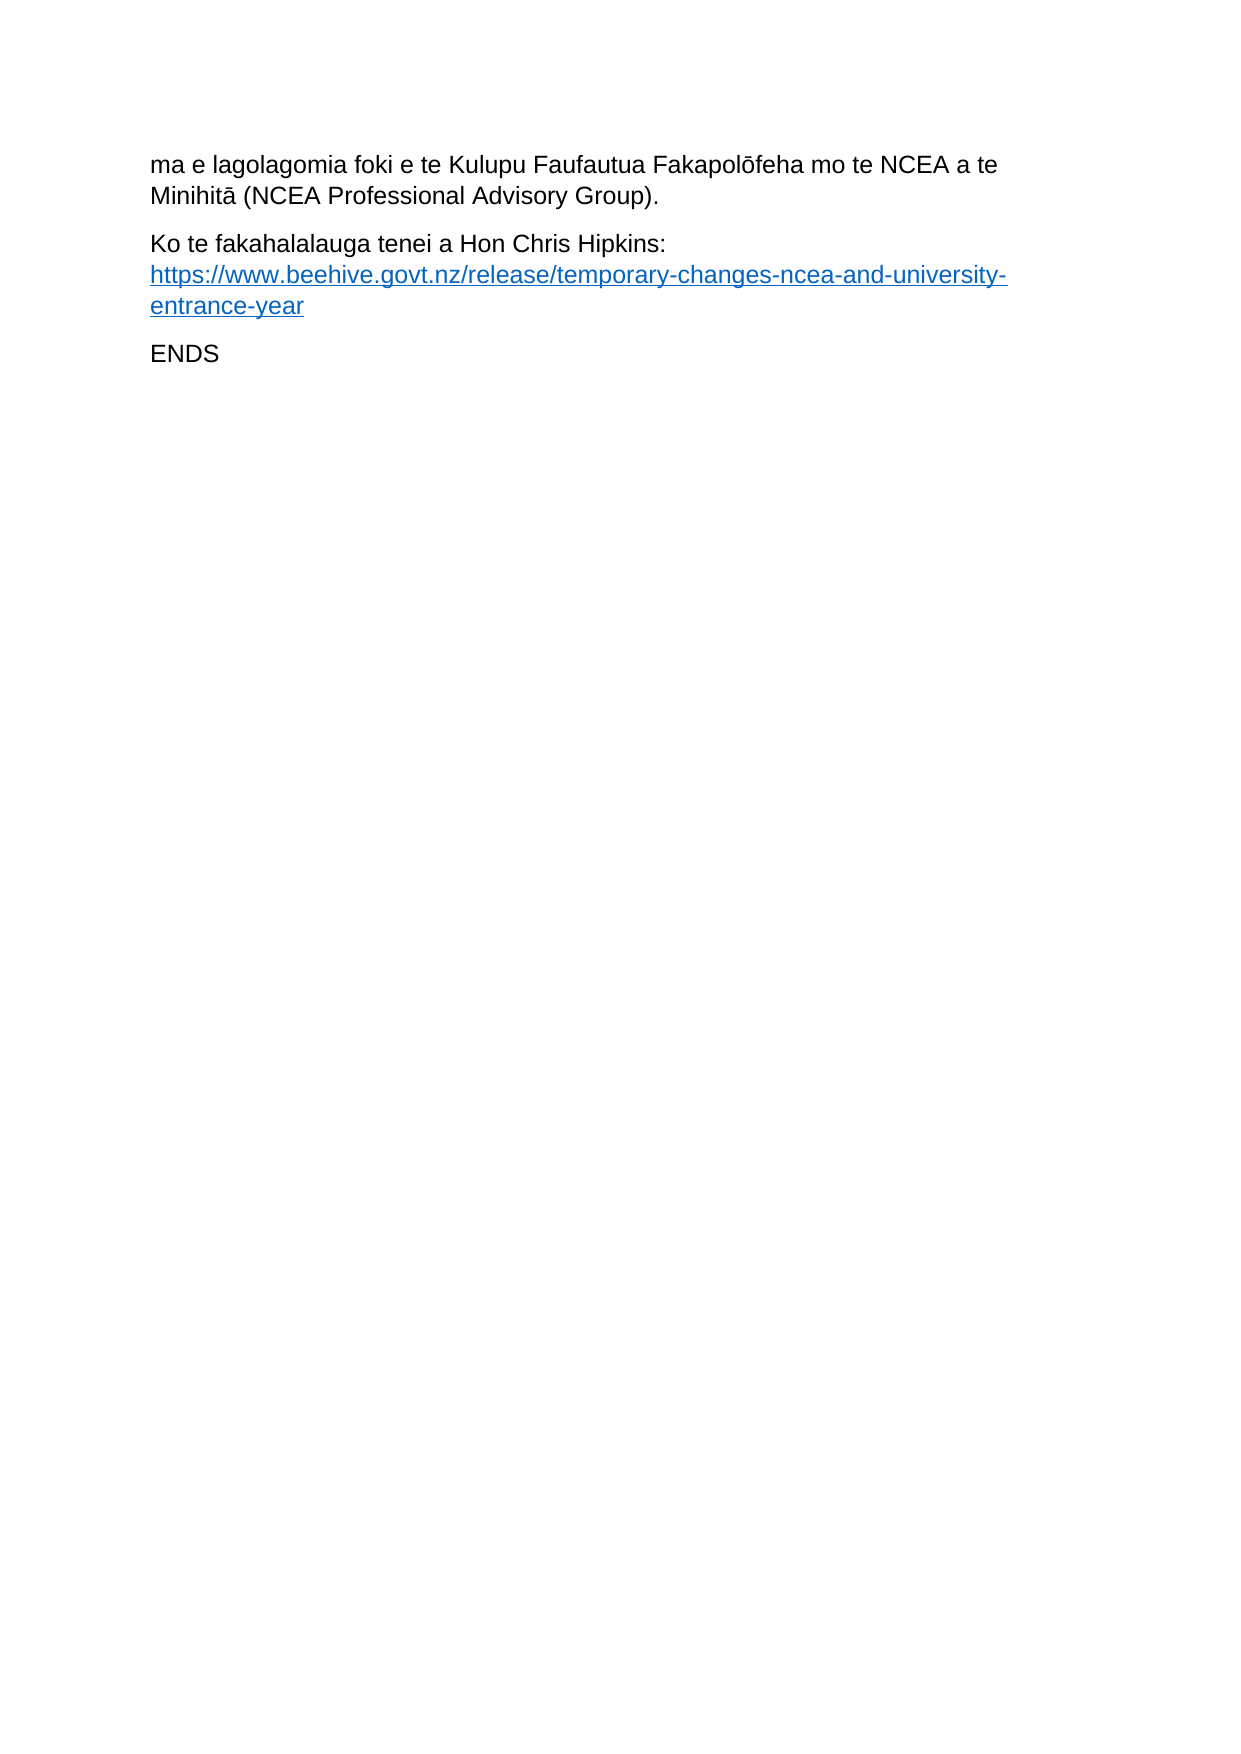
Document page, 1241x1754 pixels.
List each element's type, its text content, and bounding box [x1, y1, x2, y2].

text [150, 150, 1090, 210]
text Ko te fakahalalauga tenei a Hon Chris Hipkins: https://www.beehive.govt.nz/release/temporary-changes-ncea-and-university-entrance-year [150, 229, 1090, 319]
text ENDS [150, 338, 1090, 367]
